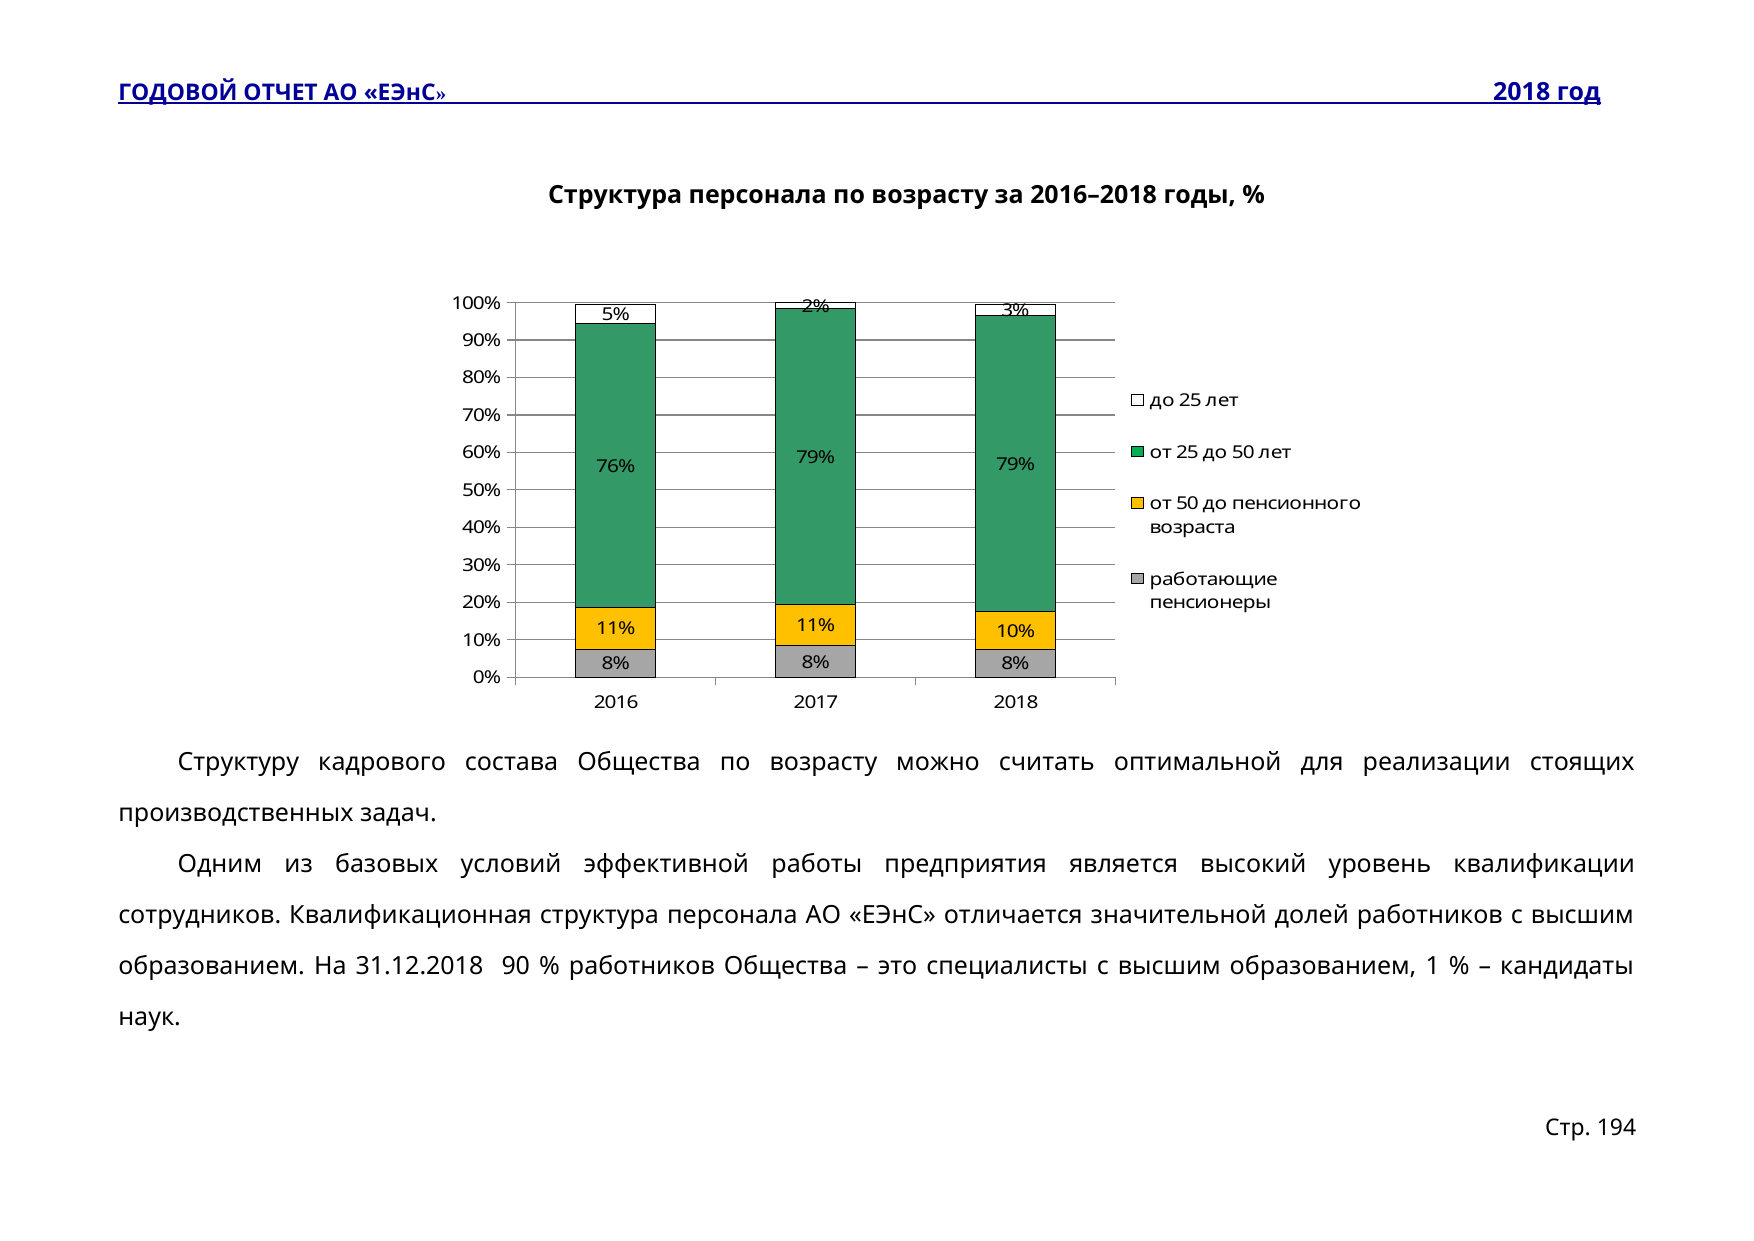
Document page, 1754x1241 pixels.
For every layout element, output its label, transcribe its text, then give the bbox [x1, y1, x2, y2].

text Структуру кадрового состава Общества по возрасту можно считать оптимальной для реализации стоящих производственных задач. [118, 744, 1636, 829]
text Структура персонала по возрасту за 2016–2018 годы, % [118, 177, 1636, 211]
text Одним из базовых условий эффективной работы предприятия является высокий уровень квалификации сотрудников. Квалификационная структура персонала АО «ЕЭнС» отличается значительной долей работников с высшим образованием. На 31.12.2018 90 % работников Общества – это специалисты с высшим образованием, 1 % – кандидаты наук. [118, 846, 1636, 1033]
